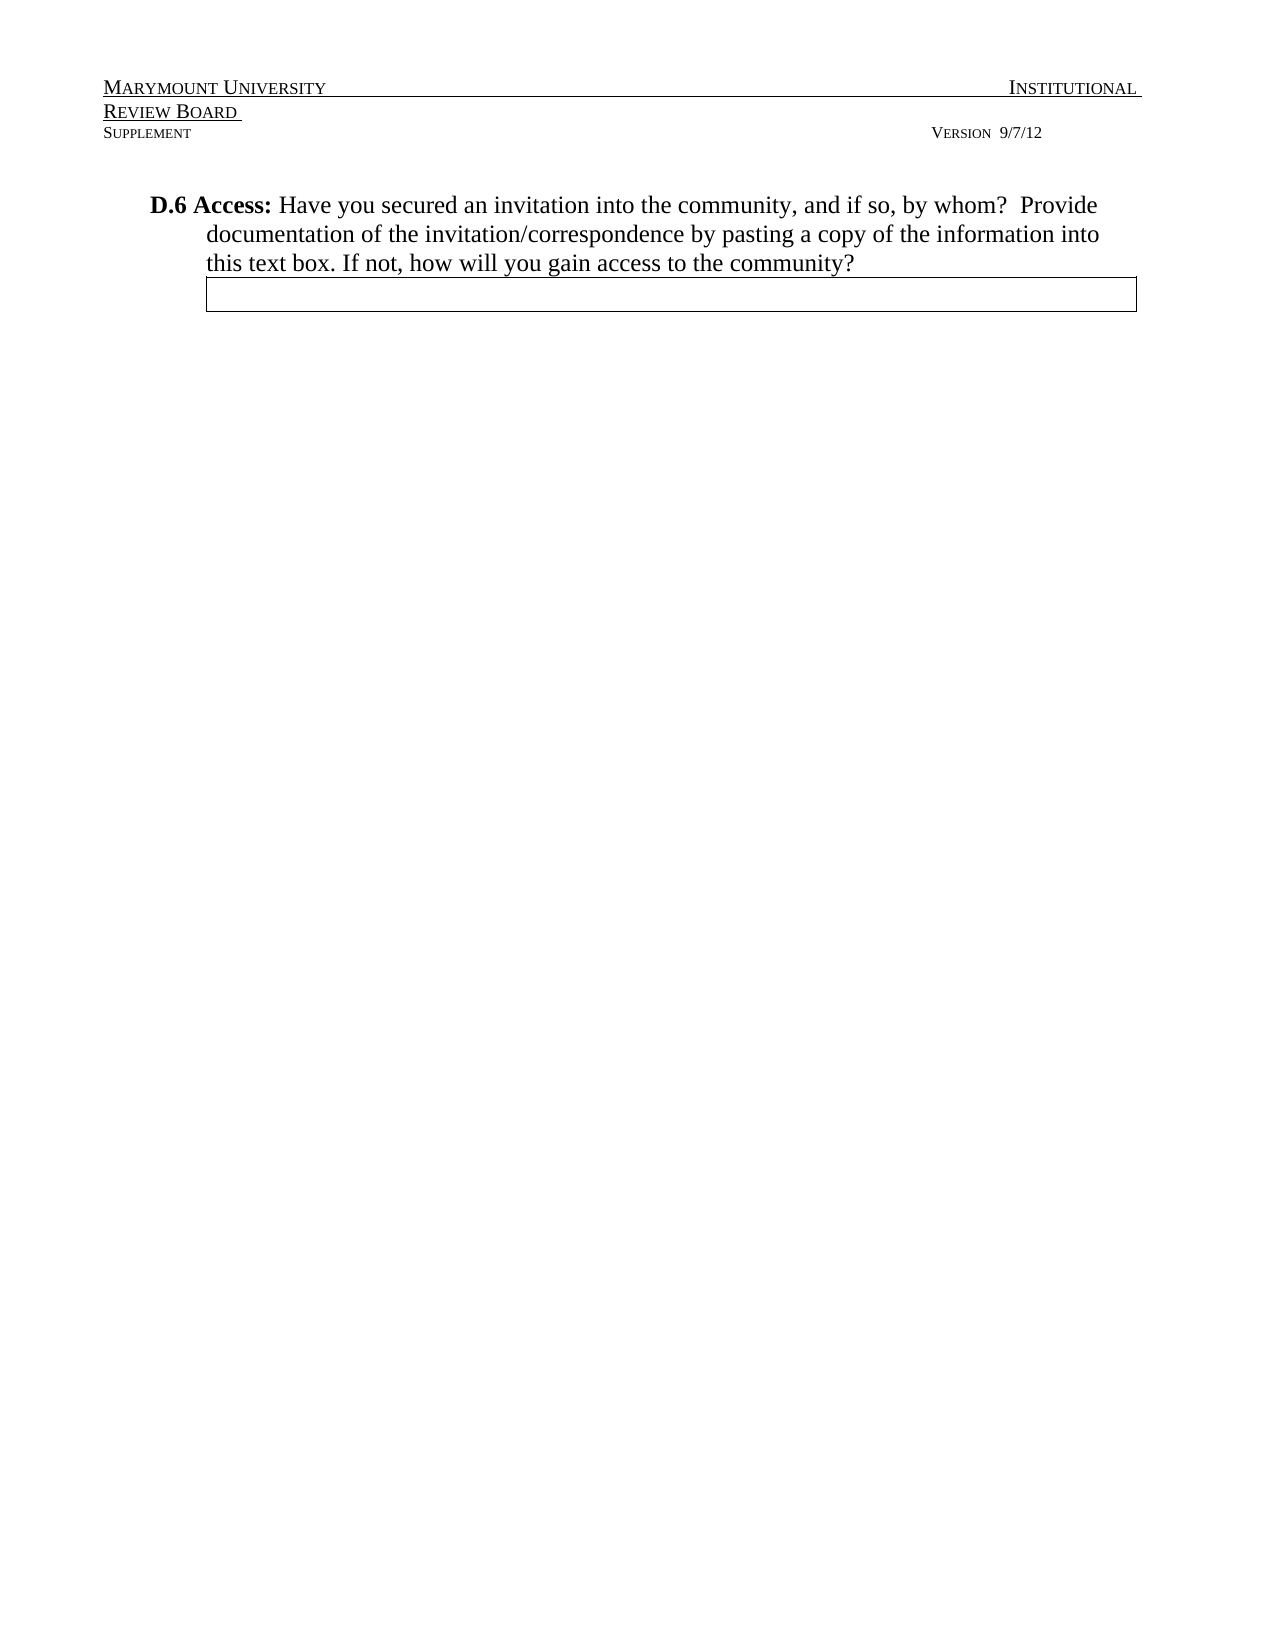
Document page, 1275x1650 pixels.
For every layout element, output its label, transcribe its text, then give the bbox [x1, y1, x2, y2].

text D.6 Access: Have you secured an invitation into the community, and if so, by whom? Provide documentation of the invitation/correspondence by pasting a copy of the information into this text box. If not, how will you gain access to the community? [150, 190, 1125, 276]
table_header [207, 278, 1136, 311]
